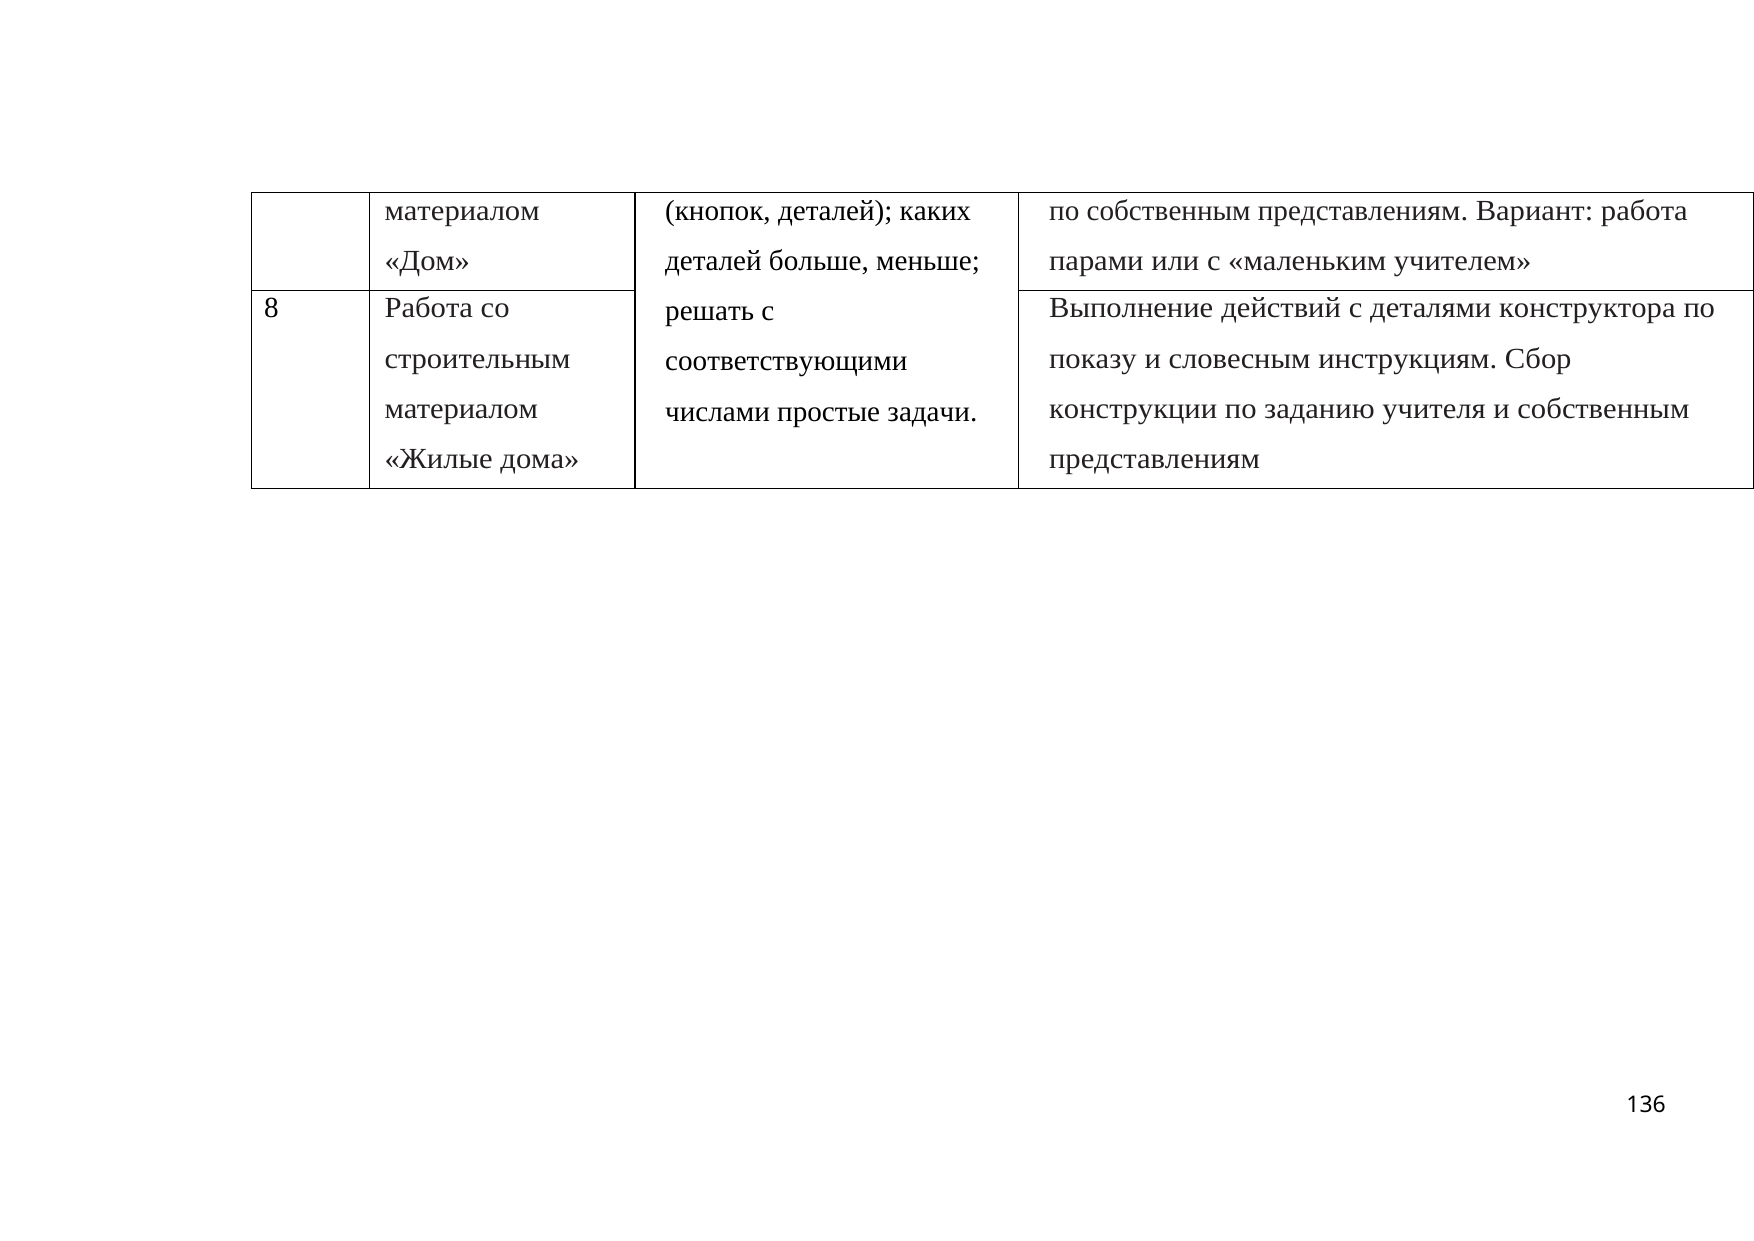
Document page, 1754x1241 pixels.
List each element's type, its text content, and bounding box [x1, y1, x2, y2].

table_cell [370, 193, 634, 289]
table_cell 7 [252, 193, 369, 289]
table_cell 8 [252, 291, 369, 488]
table_cell Выполнение действий с деталями конструктора по показу и словесным инструкциям. Сбор конструкции по заданию учителя и собственным представлениям [1019, 291, 1753, 488]
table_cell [1019, 193, 1753, 289]
table_cell Работа со строительным материалом «Жилые дома» [370, 291, 634, 488]
